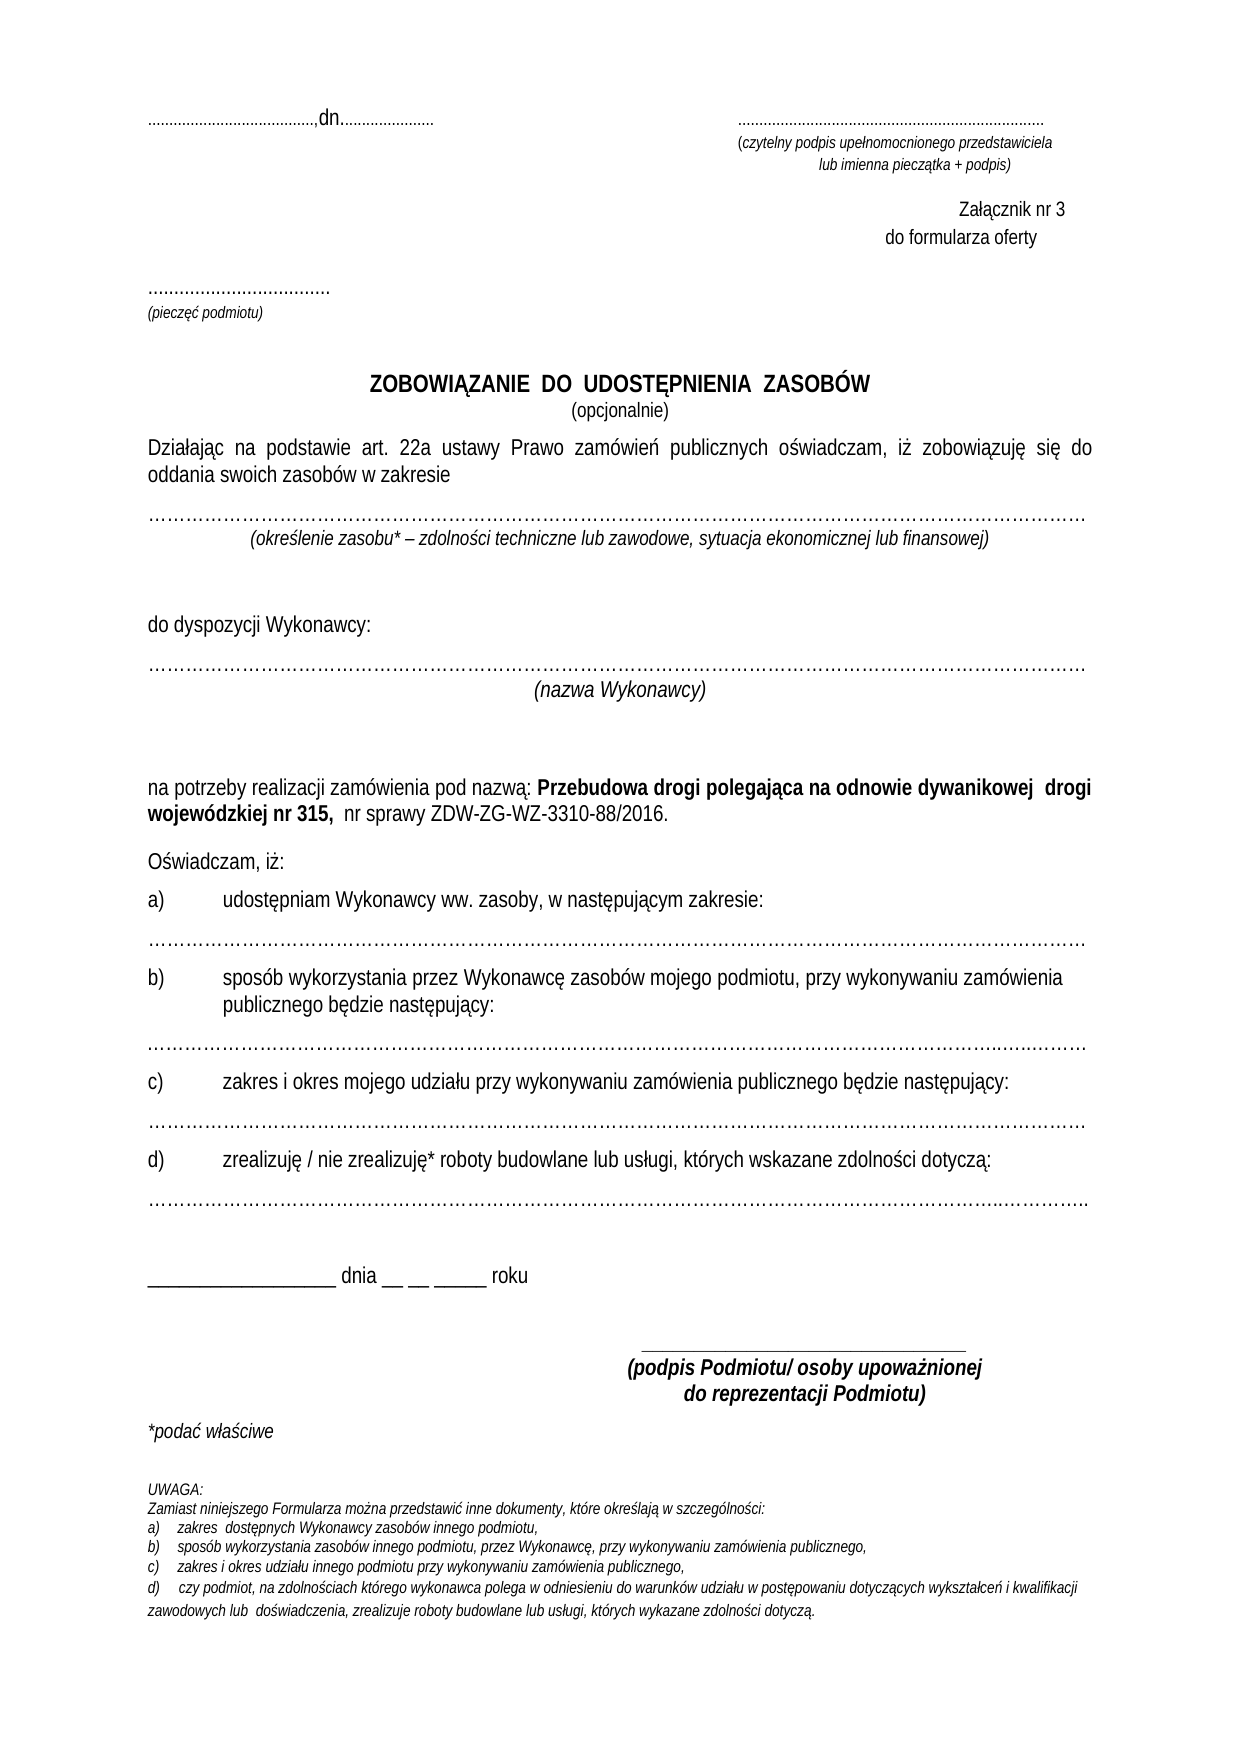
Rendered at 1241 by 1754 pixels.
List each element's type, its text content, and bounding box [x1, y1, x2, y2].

list udostępniam Wykonawcy ww. zasoby, w następującym zakresie: [148, 886, 1093, 913]
text ………………………………………………………………………………………………………………………..………….. [148, 1185, 1093, 1211]
list zrealizuję / nie zrealizuję* roboty budowlane lub usługi, których wskazane zdolności dotyczą: [148, 1146, 1063, 1172]
text c) zakres i okres udziału innego podmiotu przy wykonywaniu zamówienia publicznego, d) czy podmiot, na zdolnościach którego wykonawca polega w odniesieniu do warunków udziału w postępowaniu dotyczących wykształceń i kwalifikacji zawodowych lub doświadczenia, zrealizuje roboty budowlane lub usługi, których wykazane zdolności dotyczą. [148, 1556, 1128, 1619]
list sposób wykorzystania przez Wykonawcę zasobów mojego podmiotu, przy wykonywaniu zamówienia publicznego będzie następujący: [148, 964, 1063, 1017]
text Zamiast niniejszego Formularza można przedstawić inne dokumenty, które określają w szczególności: [148, 1499, 1093, 1518]
text (określenie zasobu* – zdolności techniczne lub zawodowe, sytuacja ekonomicznej lub finansowej) [148, 526, 1093, 550]
text _______________________________ [443, 1328, 1093, 1354]
text Działając na podstawie art. 22a ustawy Prawo zamówień publicznych oświadczam, iż zobowiązuję się do oddania swoich zasobów w zakresie [148, 434, 1093, 487]
text __________________ dnia __ __ _____ roku [148, 1262, 1128, 1289]
text .......................................,dn...................... ........................................................................ (czytelny podpis upełnomocnionego przedstawiciela lub imienna pieczątka + podpis) [148, 103, 1093, 174]
text (nazwa Wykonawcy) [148, 676, 1093, 702]
list zakres i okres mojego udziału przy wykonywaniu zamówienia publicznego będzie następujący: [148, 1068, 1063, 1094]
text b) sposób wykorzystania zasobów innego podmiotu, przez Wykonawcę, przy wykonywaniu zamówienia publicznego, [148, 1537, 1093, 1556]
text ZOBOWIĄZANIE DO UDOSTĘPNIENIA ZASOBÓW [148, 369, 1093, 398]
text ................................... (pieczęć podmiotu) [148, 273, 1093, 322]
text …………………………………………………………………………………………………………………………………… [148, 649, 1093, 676]
text a) zakres dostępnych Wykonawcy zasobów innego podmiotu, [148, 1518, 1093, 1537]
text Oświadczam, iż: [148, 848, 1063, 874]
text na potrzeby realizacji zamówienia pod nazwą: Przebudowa drogi polegająca na odnowie dywanikowej drogi wojewódzkiej nr 315, nr sprawy ZDW-ZG-WZ-3310-88/2016. [148, 774, 1093, 827]
text UWAGA: [148, 1480, 1093, 1499]
text Załącznik nr 3 do formularza oferty [148, 197, 1093, 249]
text …………………………………………………………………………………………………………………………………… [148, 1107, 1093, 1133]
text do reprezentacji Podmiotu) [443, 1380, 1093, 1407]
text (opcjonalnie) [148, 398, 1093, 422]
text …………………………………………………………………………………………………………………………………… [148, 499, 1093, 526]
text (podpis Podmiotu/ osoby upoważnionej [443, 1354, 1093, 1380]
text …………………………………………………………………………………………………………………………………… [148, 925, 1093, 952]
text *podać właściwe [148, 1419, 1128, 1443]
text do dyspozycji Wykonawcy: [148, 611, 1093, 637]
text ………………………………………………………………………………………………………………………..…..……… [146, 1029, 1093, 1056]
